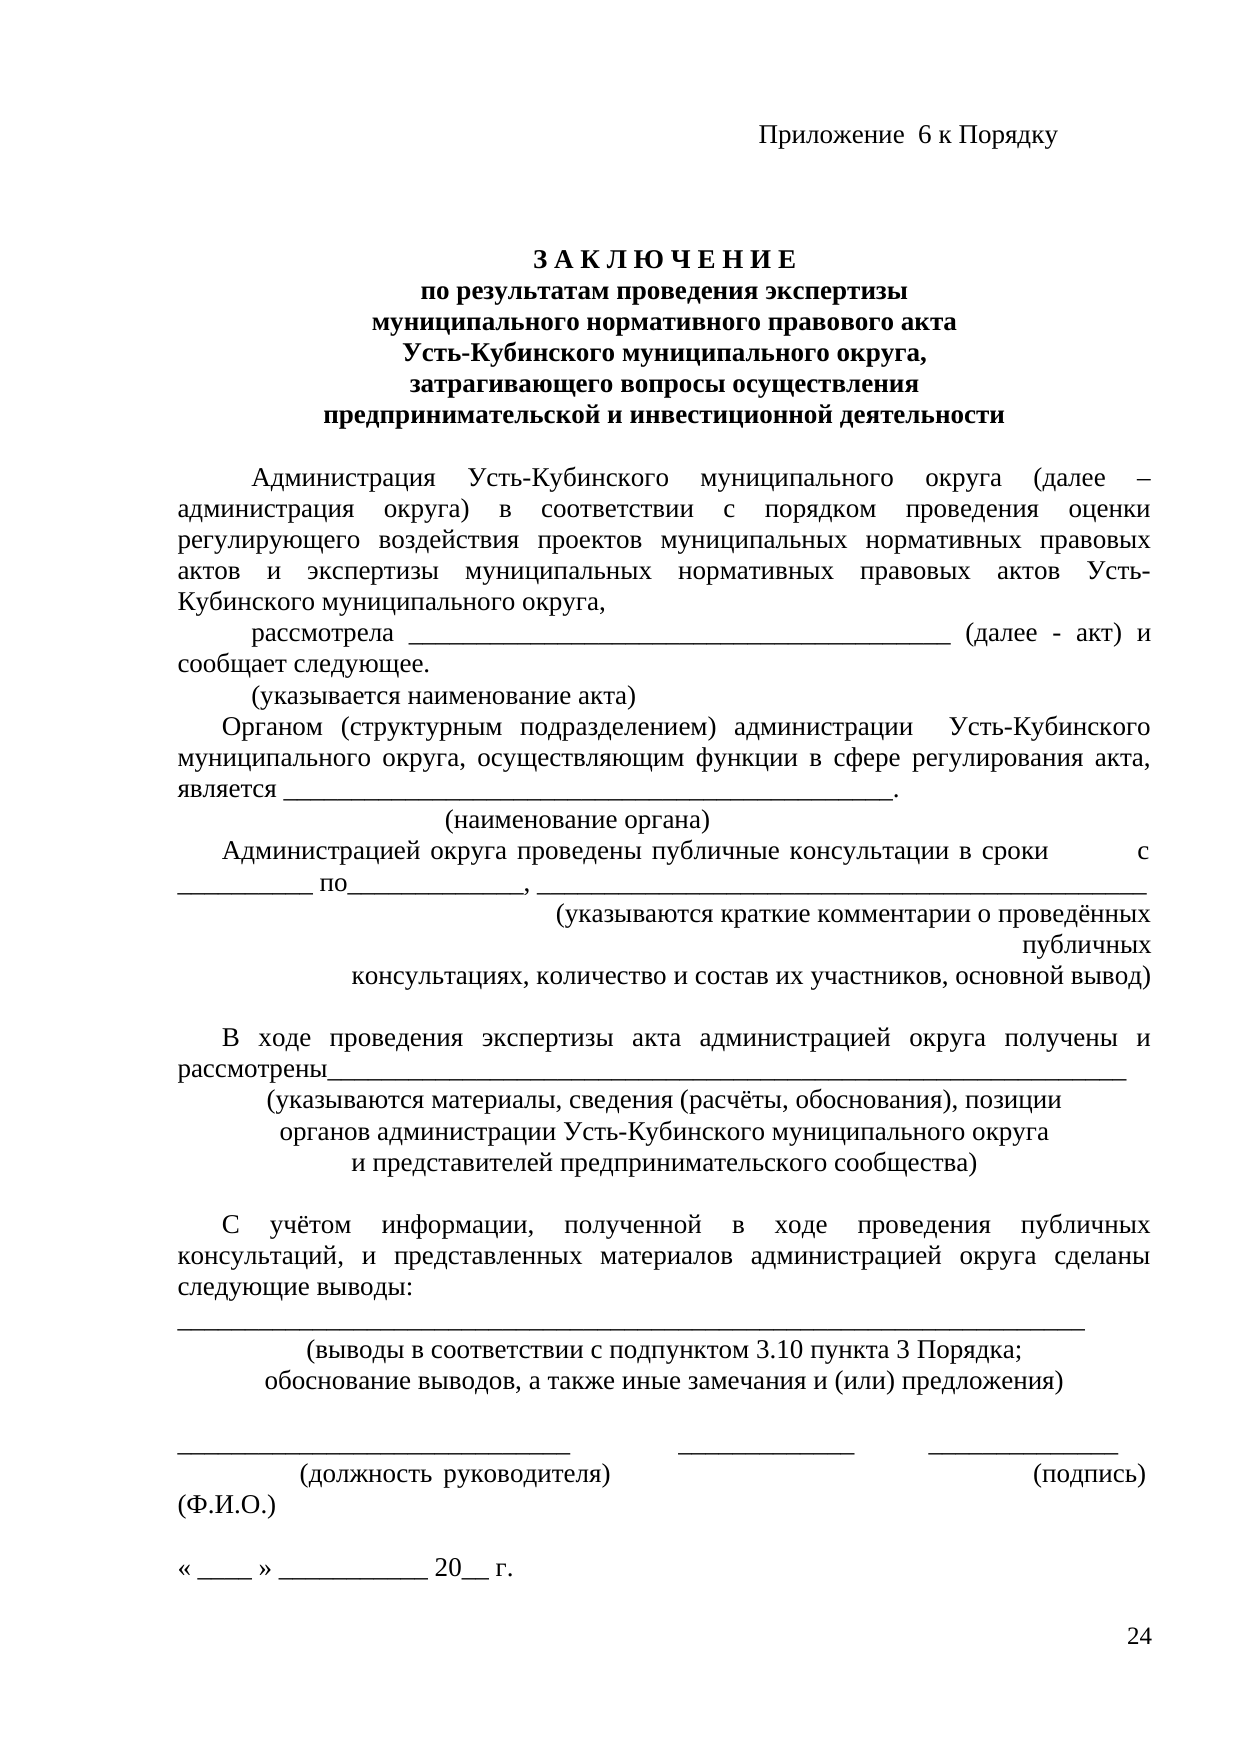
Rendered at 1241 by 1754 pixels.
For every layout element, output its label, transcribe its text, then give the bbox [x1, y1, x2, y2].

text рассмотрела ________________________________________ (далее - акт) и сообщает следующее. [177, 616, 1152, 679]
text С учётом информации, полученной в ходе проведения публичных консультаций, и представленных материалов администрацией округа сделаны следующие выводы: [177, 1208, 1152, 1302]
text Органом (структурным подразделением) администрации Усть-Кубинского муниципального округа, осуществляющим функции в сфере регулирования акта, является _____________________________________________. [177, 710, 1152, 803]
text (указываются краткие комментарии о проведённых публичных [177, 897, 1152, 959]
text ___________________________________________________________________ [177, 1302, 1152, 1333]
text по результатам проведения экспертизы [177, 274, 1152, 305]
text (указывается наименование акта) [177, 679, 1152, 710]
text Усть-Кубинского муниципального округа, [177, 336, 1152, 367]
text и представителей предпринимательского сообщества) [177, 1146, 1152, 1177]
text муниципального нормативного правового акта [177, 305, 1152, 336]
text консультациях, количество и состав их участников, основной вывод) [177, 959, 1152, 990]
text затрагивающего вопросы осуществления [177, 367, 1152, 398]
text З А К Л Ю Ч Е Н И Е [177, 243, 1152, 274]
text Администрация Усть-Кубинского муниципального округа (далее – администрация округа) в соответствии с порядком проведения оценки регулирующего воздействия проектов муниципальных нормативных правовых актов и экспертизы муниципальных нормативных правовых актов Усть-Кубинского муниципального округа, [177, 461, 1152, 616]
text предпринимательской и инвестиционной деятельности [177, 398, 1152, 429]
text (наименование органа) [177, 803, 1152, 834]
text В ходе проведения экспертизы акта администрацией округа получены и рассмотрены___________________________________________________________ [177, 1021, 1152, 1084]
text Администрацией округа проведены публичные консультации в сроки с __________ по_____________, _____________________________________________ [177, 834, 1152, 897]
text (выводы в соответствии с подпунктом 3.10 пункта 3 Порядка; [177, 1333, 1152, 1364]
text _____________________________ _____________ ______________ [177, 1426, 1152, 1457]
text (указываются материалы, сведения (расчёты, обоснования), позиции [177, 1084, 1152, 1115]
text обоснование выводов, а также иные замечания и (или) предложения) [177, 1364, 1152, 1395]
text органов администрации Усть-Кубинского муниципального округа [177, 1115, 1152, 1146]
text (должность руководителя) (подпись) (Ф.И.О.) [177, 1457, 1152, 1520]
text « ____ » ___________ 20__ г. [177, 1551, 1152, 1582]
text Приложение 6 к Порядку [664, 118, 1152, 149]
